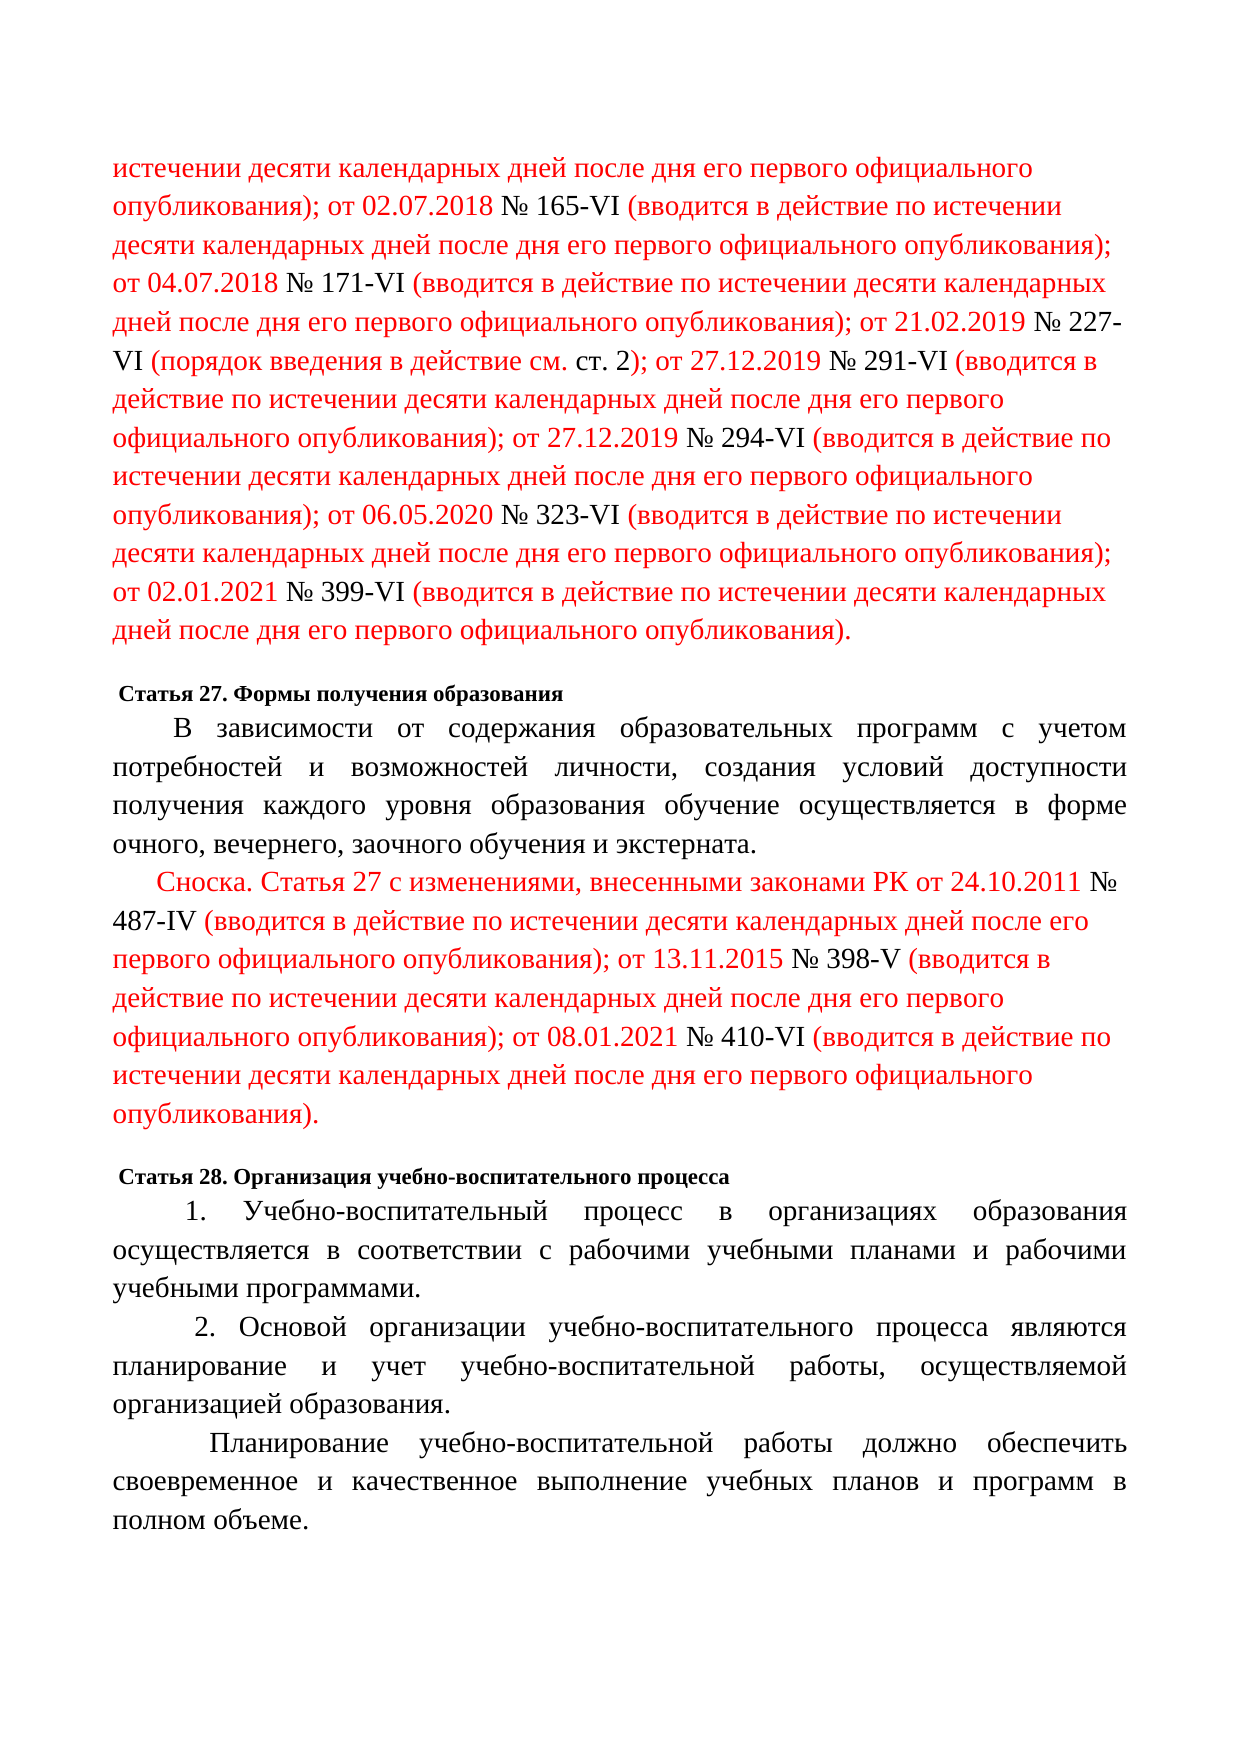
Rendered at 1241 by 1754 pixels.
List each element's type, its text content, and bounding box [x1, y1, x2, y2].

text Статья 28. Организация учебно-воспитательного процесса [112, 1163, 1128, 1190]
text 1. Учебно-воспитательный процесс в организациях образования осуществляется в соответствии с рабочими учебными планами и рабочими учебными программами. [112, 1193, 1128, 1304]
text Сноска. Статья 27 с изменениями, внесенными законами РК от 24.10.2011 № 487-IV (вводится в действие по истечении десяти календарных дней после его первого официального опубликования); от 13.11.2015 № 398-V (вводится в действие по истечении десяти календарных дней после дня его первого официального опубликования); от 08.01.2021 № 410-VI (вводится в действие по истечении десяти календарных дней после дня его первого официального опубликования). [112, 864, 1128, 1159]
text Планирование учебно-воспитательной работы должно обеспечить своевременное и качественное выполнение учебных планов и программ в полном объеме. [112, 1425, 1128, 1535]
text В зависимости от содержания образовательных программ с учетом потребностей и возможностей личности, создания условий доступности получения каждого уровня образования обучение осуществляется в форме очного, вечернего, заочного обучения и экстерната. [112, 710, 1128, 859]
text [112, 150, 1128, 676]
text Статья 27. Формы получения образования [112, 680, 1128, 706]
text 2. Основой организации учебно-воспитательного процесса являются планирование и учет учебно-воспитательной работы, осуществляемой организацией образования. [112, 1309, 1128, 1420]
